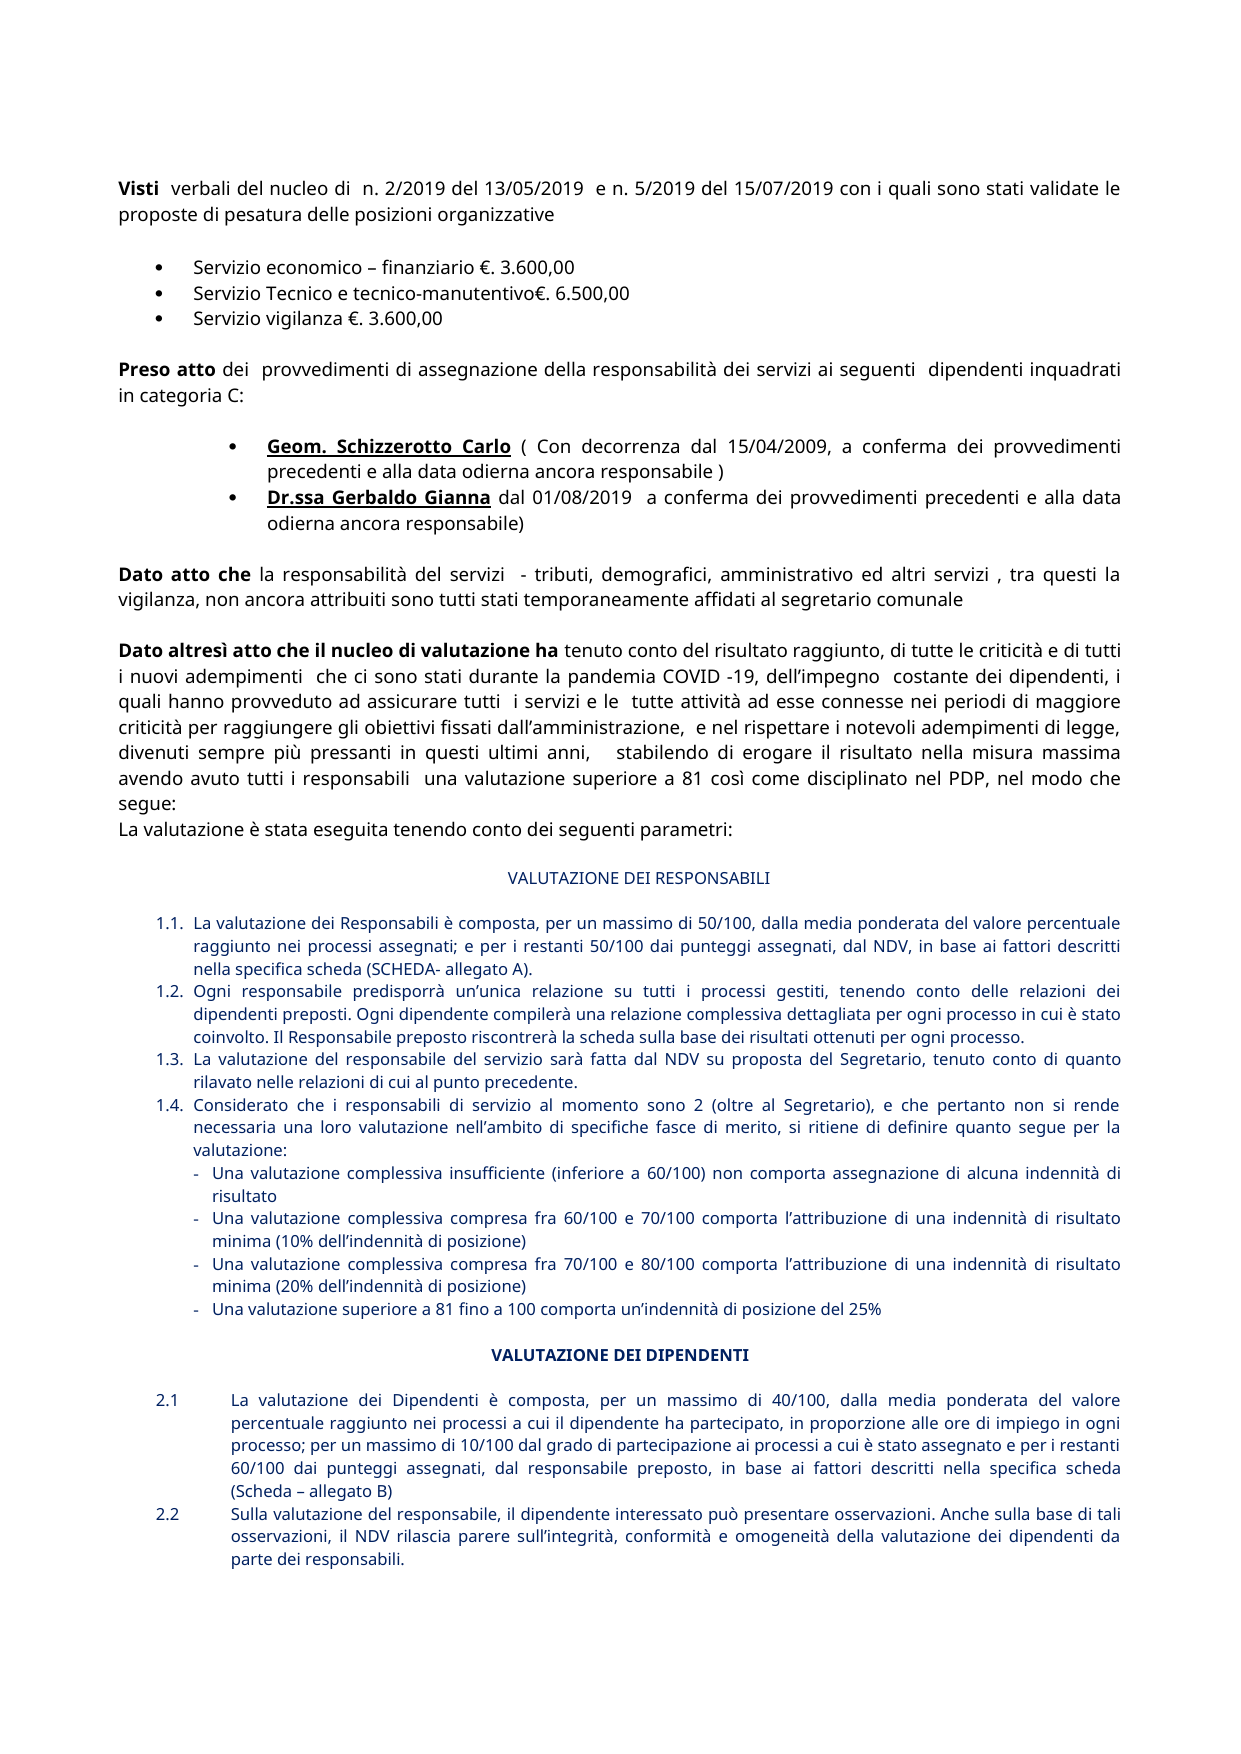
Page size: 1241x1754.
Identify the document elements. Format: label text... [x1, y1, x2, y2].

list Geom. Schizzerotto Carlo ( Con decorrenza dal 15/04/2009, a conferma dei provvedimenti precedenti e alla data odierna ancora responsabile ) [229, 433, 1122, 484]
list Una valutazione complessiva insufficiente (inferiore a 60/100) non comporta assegnazione di alcuna indennità di risultato [193, 1161, 1122, 1207]
text VALUTAZIONE DEI RESPONSABILI [156, 866, 1122, 889]
list La valutazione dei Responsabili è composta, per un massimo di 50/100, dalla media ponderata del valore percentuale raggiunto nei processi assegnati; e per i restanti 50/100 dai punteggi assegnati, dal NDV, in base ai fattori descritti nella specifica scheda (SCHEDA- allegato A). [156, 912, 1122, 980]
list La valutazione del responsabile del servizio sarà fatta dal NDV su proposta del Segretario, tenuto conto di quanto rilavato nelle relazioni di cui al punto precedente. [156, 1048, 1122, 1093]
list Servizio vigilanza €. 3.600,00 [156, 306, 1122, 331]
list Servizio Tecnico e tecnico-manutentivo€. 6.500,00 [156, 280, 1122, 306]
list Una valutazione complessiva compresa fra 70/100 e 80/100 comporta l’attribuzione di una indennità di risultato minima (20% dell’indennità di posizione) [193, 1252, 1122, 1298]
list Una valutazione complessiva compresa fra 60/100 e 70/100 comporta l’attribuzione di una indennità di risultato minima (10% dell’indennità di posizione) [193, 1207, 1122, 1252]
list Servizio economico – finanziario €. 3.600,00 [156, 255, 1122, 280]
text VALUTAZIONE DEI DIPENDENTI [118, 1343, 1122, 1366]
text Dato altresì atto che il nucleo di valutazione ha tenuto conto del risultato raggiunto, di tutte le criticità e di tutti i nuovi adempimenti che ci sono stati durante la pandemia COVID -19, dell’impegno costante dei dipendenti, i quali hanno provveduto ad assicurare tutti i servizi e le tutte attività ad esse connesse nei periodi di maggiore criticità per raggiungere gli obiettivi fissati dall’amministrazione, e nel rispettare i notevoli adempimenti di legge, divenuti sempre più pressanti in questi ultimi anni, stabilendo di erogare il risultato nella misura massima avendo avuto tutti i responsabili una valutazione superiore a 81 così come disciplinato nel PDP, nel modo che segue: [118, 637, 1122, 816]
text Preso atto dei provvedimenti di assegnazione della responsabilità dei servizi ai seguenti dipendenti inquadrati in categoria C: [118, 357, 1122, 408]
list Una valutazione superiore a 81 fino a 100 comporta un’indennità di posizione del 25% [193, 1298, 1122, 1320]
list La valutazione dei Dipendenti è composta, per un massimo di 40/100, dalla media ponderata del valore percentuale raggiunto nei processi a cui il dipendente ha partecipato, in proporzione alle ore di impiego in ogni processo; per un massimo di 10/100 dal grado di partecipazione ai processi a cui è stato assegnato e per i restanti 60/100 dai punteggi assegnati, dal responsabile preposto, in base ai fattori descritti nella specifica scheda (Scheda – allegato B) [156, 1388, 1122, 1502]
text Visti verbali del nucleo di n. 2/2019 del 13/05/2019 e n. 5/2019 del 15/07/2019 con i quali sono stati validate le proposte di pesatura delle posizioni organizzative [118, 176, 1122, 227]
list Ogni responsabile predisporrà un’unica relazione su tutti i processi gestiti, tenendo conto delle relazioni dei dipendenti preposti. Ogni dipendente compilerà una relazione complessiva dettagliata per ogni processo in cui è stato coinvolto. Il Responsabile preposto riscontrerà la scheda sulla base dei risultati ottenuti per ogni processo. [156, 980, 1122, 1048]
list Dr.ssa Gerbaldo Gianna dal 01/08/2019 a conferma dei provvedimenti precedenti e alla data odierna ancora responsabile) [229, 484, 1122, 535]
text Dato atto che la responsabilità del servizi - tributi, demografici, amministrativo ed altri servizi , tra questi la vigilanza, non ancora attribuiti sono tutti stati temporaneamente affidati al segretario comunale [118, 561, 1122, 612]
list Considerato che i responsabili di servizio al momento sono 2 (oltre al Segretario), e che pertanto non si rende necessaria una loro valutazione nell’ambito di specifiche fasce di merito, si ritiene di definire quanto segue per la valutazione: [156, 1093, 1122, 1161]
text La valutazione è stata eseguita tenendo conto dei seguenti parametri: [118, 816, 1122, 842]
list Sulla valutazione del responsabile, il dipendente interessato può presentare osservazioni. Anche sulla base di tali osservazioni, il NDV rilascia parere sull’integrità, conformità e omogeneità della valutazione dei dipendenti da parte dei responsabili. [156, 1502, 1122, 1570]
